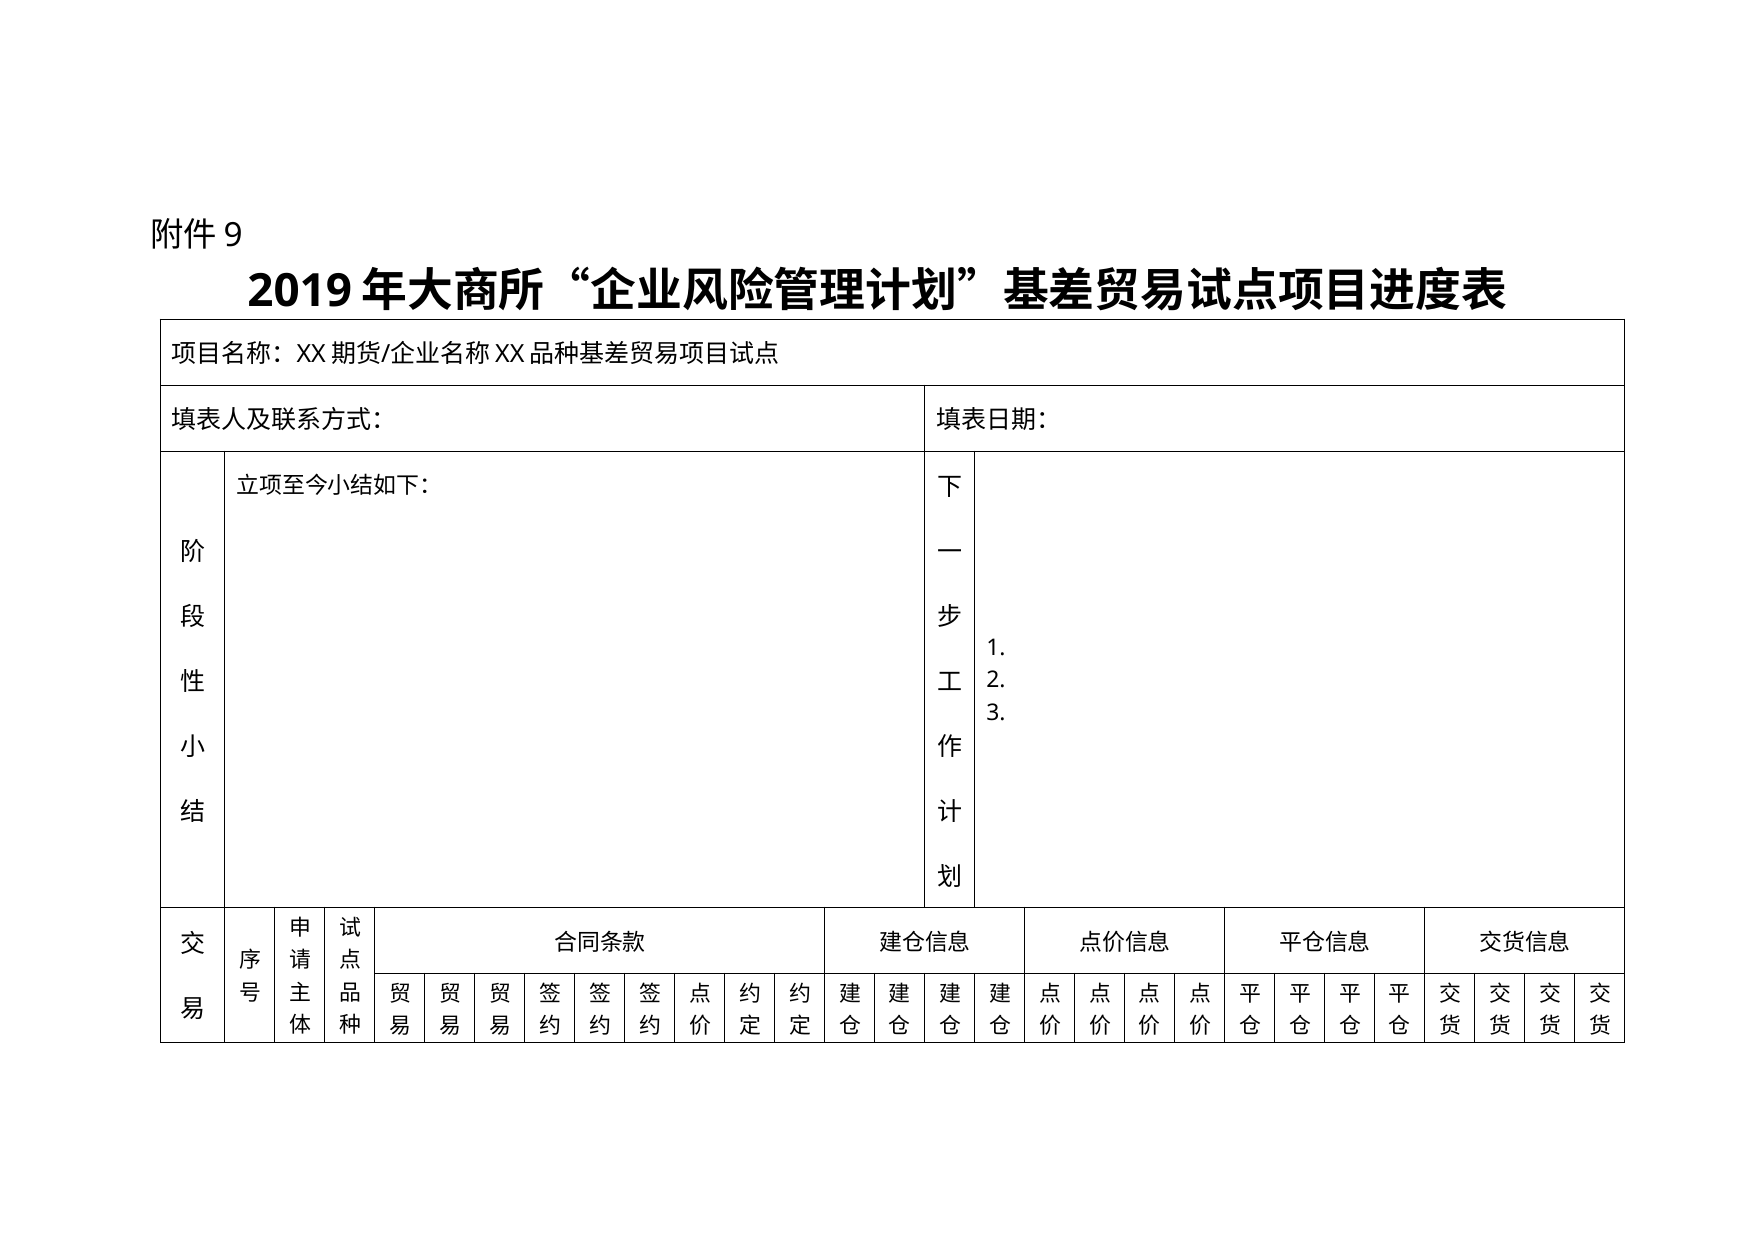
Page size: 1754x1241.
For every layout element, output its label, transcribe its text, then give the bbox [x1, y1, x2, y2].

table_cell 填表人及联系方式： [161, 386, 924, 451]
table_cell 平仓信息 [1225, 908, 1424, 973]
table_cell 阶段性小结 [161, 452, 224, 907]
table_cell 申请主体 [275, 908, 324, 1042]
table_cell 建仓企业 [825, 974, 874, 1042]
table_cell 贸易买方 [425, 974, 474, 1042]
table_cell 序号 [225, 908, 274, 1042]
table_cell 点价信息 [1025, 908, 1224, 973]
subtitle 2019年大商所“企业风险管理计划”基差贸易试点项目进度表 [150, 258, 1604, 318]
table_cell 下一步工作计划 [925, 452, 974, 907]
table_cell 点价日期 [1125, 974, 1174, 1042]
table_cell 合同条款 [375, 908, 824, 973]
table_cell 建仓价格 [925, 974, 974, 1042]
table_cell 交货时间 [1425, 974, 1474, 1042]
table_cell 贸易模式 [475, 974, 524, 1042]
table_cell 约定交货时间 [725, 974, 774, 1042]
table_cell 交易 情况 [161, 908, 224, 1042]
table_cell 点价企业 [1025, 974, 1074, 1042]
table_header 项目名称：XX期货/企业名称XX品种基差贸易项目试点 [161, 320, 1624, 384]
table_cell 贸易卖方 [375, 974, 424, 1042]
table_cell 签约日期 [525, 974, 574, 1042]
table_cell 平仓价格 [1325, 974, 1374, 1042]
table_cell 建仓信息 [825, 908, 1024, 973]
table_cell 平仓日期 [1275, 974, 1324, 1042]
table_cell 约定交货产品 [775, 974, 824, 1042]
table_cell 试点品种 [325, 908, 374, 1042]
table_cell 填表日期： [925, 386, 1624, 451]
table_cell 1. 2. 3. [975, 452, 1624, 907]
table_cell 签约现货量 [625, 974, 674, 1042]
table_cell 交货产品描述 [1575, 974, 1624, 1042]
table_cell 交货量 [1525, 974, 1574, 1042]
table_cell 建仓头寸 [975, 974, 1024, 1042]
table_cell 平仓企业 [1225, 974, 1274, 1042]
table_cell 交货地点 [1475, 974, 1524, 1042]
table_cell 点价期 [675, 974, 724, 1042]
table_cell 点价价格 [1175, 974, 1224, 1042]
table_cell 平仓头寸 [1375, 974, 1424, 1042]
table_cell 交货信息 [1425, 908, 1624, 973]
table_cell 签约基差 [575, 974, 624, 1042]
subtitle 附件9 [150, 198, 1604, 258]
table_cell 点价合约 [1075, 974, 1124, 1042]
table_cell 立项至今小结如下： [225, 452, 924, 907]
table_cell 建仓日期 [875, 974, 924, 1042]
